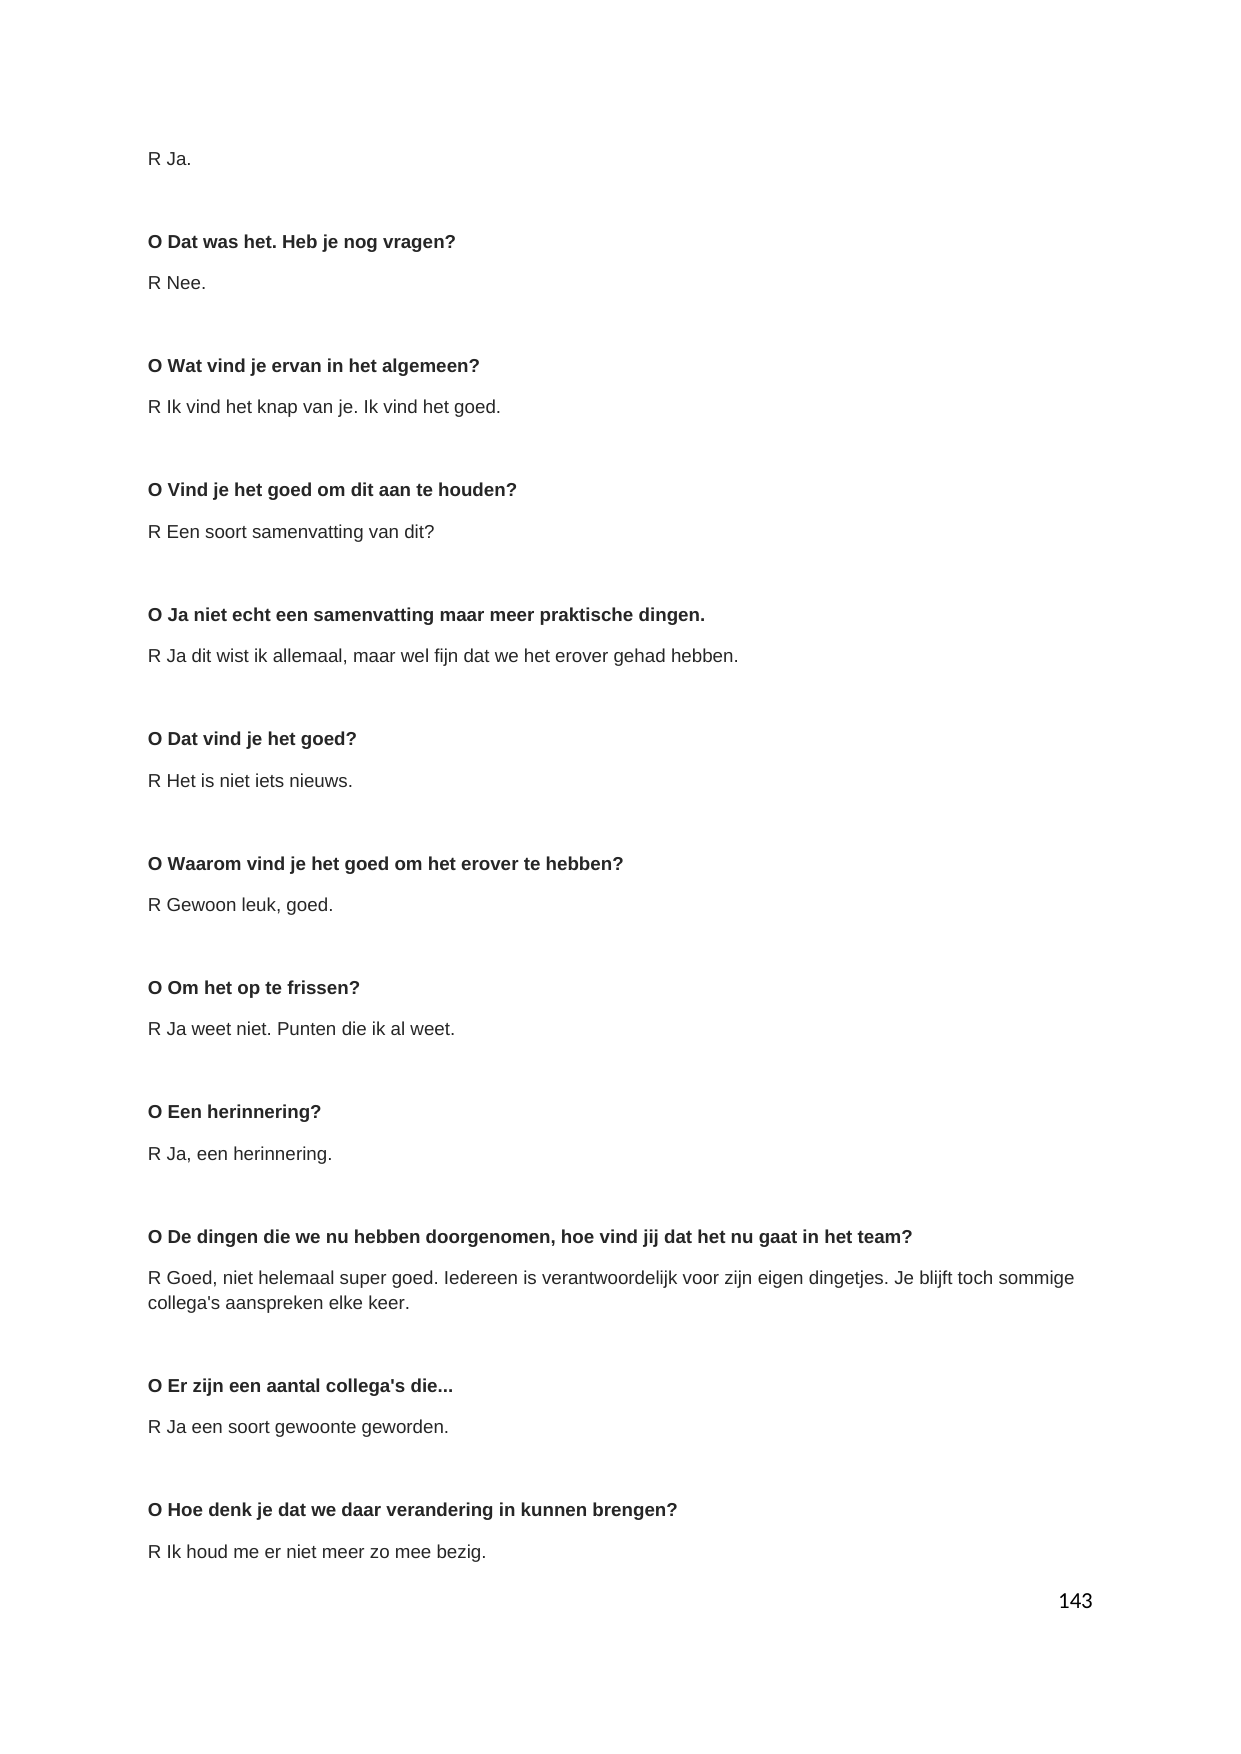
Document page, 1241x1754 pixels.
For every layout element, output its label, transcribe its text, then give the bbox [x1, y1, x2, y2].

text R Ja een soort gewoonte geworden. [148, 1416, 1093, 1438]
text R Goed, niet helemaal super goed. Iedereen is verantwoordelijk voor zijn eigen dingetjes. Je blijft toch sommige collega's aanspreken elke keer. [148, 1267, 1093, 1313]
text O Een herinnering? [148, 1101, 1093, 1123]
text R Ja. [148, 148, 1093, 169]
text O Waarom vind je het goed om het erover te hebben? [148, 852, 1093, 874]
text O Ja niet echt een samenvatting maar meer praktische dingen. [148, 604, 1093, 625]
text R Ja weet niet. Punten die ik al weet. [148, 1018, 1093, 1040]
text R Een soort samenvatting van dit? [148, 521, 1093, 542]
text R Ja, een herinnering. [148, 1143, 1093, 1164]
text O Dat vind je het goed? [148, 728, 1093, 749]
text R Ja dit wist ik allemaal, maar wel fijn dat we het erover gehad hebben. [148, 645, 1093, 667]
text R Gewoon leuk, goed. [148, 894, 1093, 915]
text O Vind je het goed om dit aan te houden? [148, 479, 1093, 501]
text R Ik vind het knap van je. Ik vind het goed. [148, 396, 1093, 418]
text O Dat was het. Heb je nog vragen? [148, 231, 1093, 252]
text R Ik houd me er niet meer zo mee bezig. [148, 1541, 1093, 1562]
text O Er zijn een aantal collega's die... [148, 1375, 1093, 1396]
text O De dingen die we nu hebben doorgenomen, hoe vind jij dat het nu gaat in het team? [148, 1226, 1093, 1247]
text O Om het op te frissen? [148, 977, 1093, 998]
text O Hoe denk je dat we daar verandering in kunnen brengen? [148, 1499, 1093, 1521]
text O Wat vind je ervan in het algemeen? [148, 355, 1093, 376]
text R Nee. [148, 272, 1093, 293]
text R Het is niet iets nieuws. [148, 769, 1093, 791]
